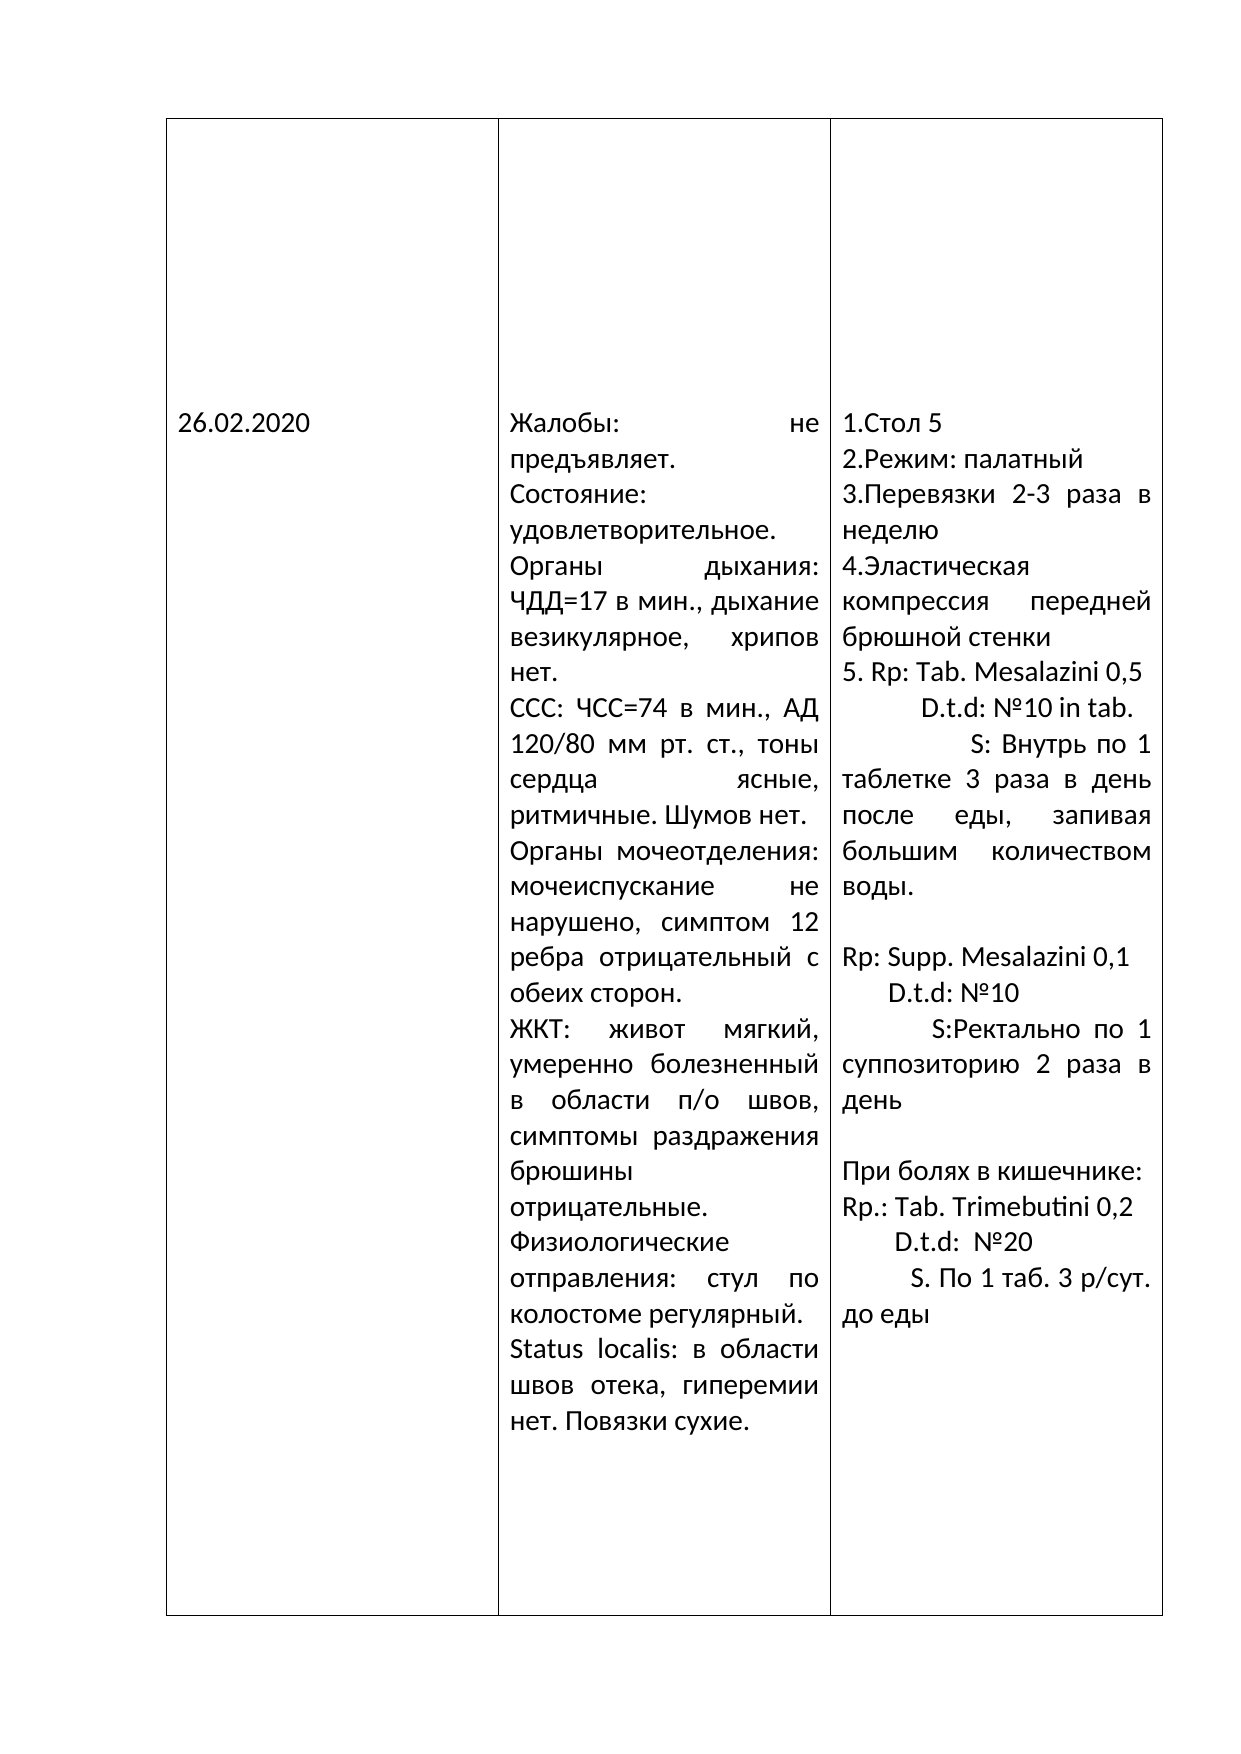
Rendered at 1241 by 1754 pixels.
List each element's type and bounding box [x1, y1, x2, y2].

table_cell [499, 119, 830, 1615]
table_cell [831, 119, 1162, 1615]
table_cell [167, 119, 498, 1615]
